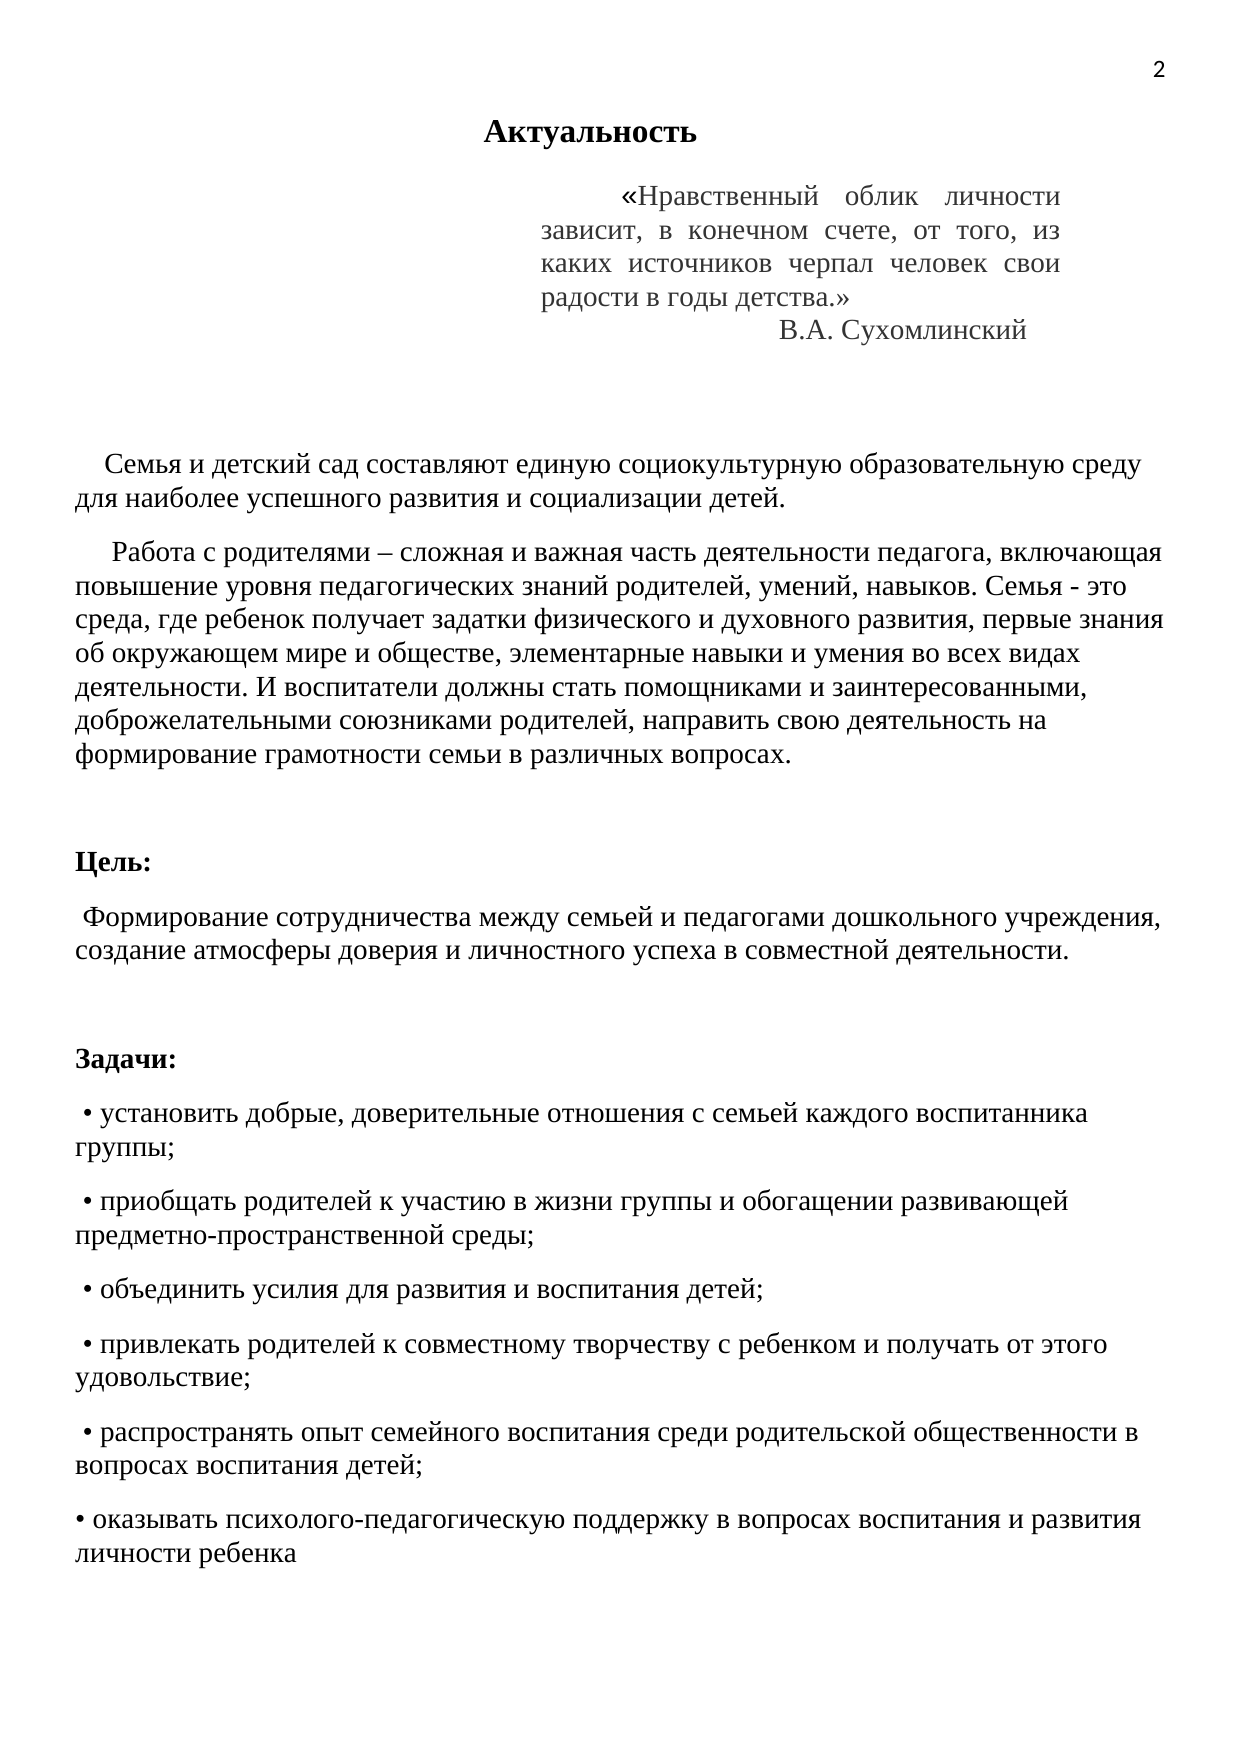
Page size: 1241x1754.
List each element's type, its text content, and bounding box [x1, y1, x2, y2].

text • распространять опыт семейного воспитания среди родительской общественности в вопросах воспитания детей; [75, 1414, 1165, 1481]
text • установить добрые, доверительные отношения с семьей каждого воспитанника группы; [75, 1096, 1165, 1163]
text Семья и детский сад составляют единую социокультурную образовательную среду для наиболее успешного развития и социализации детей. [75, 447, 1165, 514]
table_header «Нравственный облик личности зависит, в конечном счете, от того, из каких источников черпал человек свои радости в годы детства.» В.А. Сухомлинский [529, 178, 1072, 379]
text • объединить усилия для развития и воспитания детей; [75, 1271, 1165, 1305]
text • привлекать родителей к совместному творчеству с ребенком и получать от этого удовольствие; [75, 1326, 1165, 1393]
text Работа с родителями – сложная и важная часть деятельности педагога, включающая повышение уровня педагогических знаний родителей, умений, навыков. Семья - это среда, где ребенок получает задатки физического и духовного развития, первые знания об окружающем мире и обществе, элементарные навыки и умения во всех видах деятельности. И воспитатели должны стать помощниками и заинтересованными, доброжелательными союзниками родителей, направить свою деятельность на формирование грамотности семьи в различных вопросах. [75, 534, 1165, 769]
text Цель: [75, 844, 1165, 878]
text • приобщать родителей к участию в жизни группы и обогащении развивающей предметно-пространственной среды; [75, 1183, 1165, 1251]
text Формирование сотрудничества между семьей и педагогами дошкольного учреждения, создание атмосферы доверия и личностного успеха в совместной деятельности. [75, 899, 1165, 966]
text Задачи: [75, 1041, 1165, 1075]
text Актуальность [75, 112, 1165, 150]
text • оказывать психолого-педагогическую поддержку в вопросах воспитания и развития личности ребенка [75, 1502, 1165, 1569]
